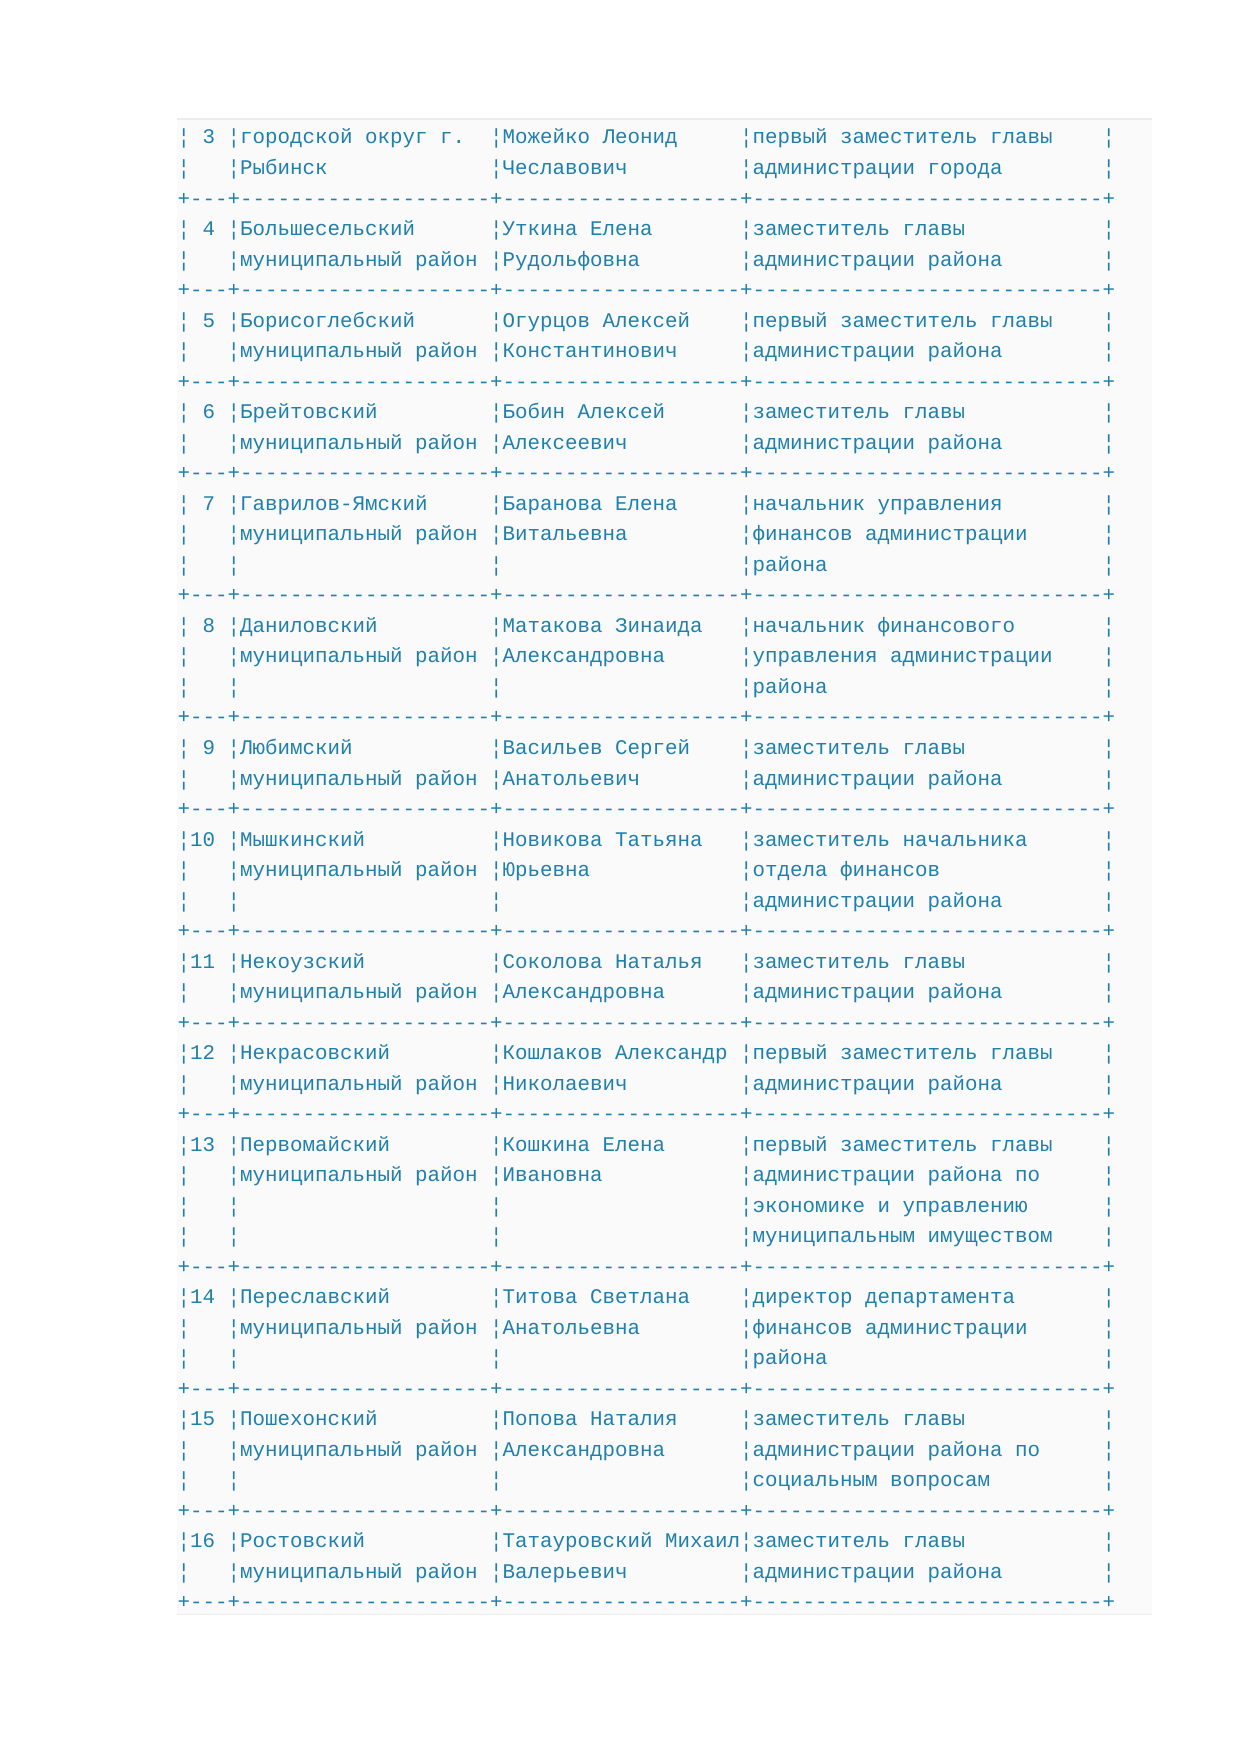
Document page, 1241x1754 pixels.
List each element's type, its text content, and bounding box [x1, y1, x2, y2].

text ¦ ¦муниципальный район ¦Рудольфовна ¦администрации района ¦ [177, 242, 1152, 272]
text ¦ ¦ ¦ ¦района ¦ [177, 669, 1152, 699]
text ¦ 8 ¦Даниловский ¦Матакова Зинаида ¦начальник финансового ¦ [177, 608, 1152, 638]
text +---+--------------------+-------------------+----------------------------+ [177, 1005, 1152, 1035]
text +---+--------------------+-------------------+----------------------------+ [177, 1371, 1152, 1402]
text +---+--------------------+-------------------+----------------------------+ [177, 272, 1152, 303]
text +---+--------------------+-------------------+----------------------------+ [177, 1249, 1152, 1279]
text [177, 181, 1152, 211]
text +---+--------------------+-------------------+----------------------------+ [177, 1493, 1152, 1524]
text ¦12 ¦Некрасовский ¦Кошлаков Александр ¦первый заместитель главы ¦ [177, 1035, 1152, 1066]
text +---+--------------------+-------------------+----------------------------+ [177, 791, 1152, 822]
text ¦ 9 ¦Любимский ¦Васильев Сергей ¦заместитель главы ¦ [177, 730, 1152, 761]
text +---+--------------------+-------------------+----------------------------+ [177, 364, 1152, 394]
text +---+--------------------+-------------------+----------------------------+ [177, 913, 1152, 944]
text ¦ ¦муниципальный район ¦Александровна ¦администрации района ¦ [177, 974, 1152, 1005]
text ¦ ¦муниципальный район ¦Александровна ¦управления администрации ¦ [177, 638, 1152, 669]
text ¦ ¦муниципальный район ¦Алексеевич ¦администрации района ¦ [177, 425, 1152, 455]
text ¦ ¦муниципальный район ¦Валерьевич ¦администрации района ¦ [177, 1554, 1152, 1585]
text ¦ 7 ¦Гаврилов-Ямский ¦Баранова Елена ¦начальник управления ¦ [177, 486, 1152, 516]
text ¦ 3 ¦городской округ г. ¦Можейко Леонид ¦первый заместитель главы ¦ [177, 120, 1152, 150]
text ¦ ¦Рыбинск ¦Чеславович ¦администрации города ¦ [177, 150, 1152, 181]
text ¦ ¦муниципальный район ¦Витальевна ¦финансов администрации ¦ [177, 516, 1152, 547]
text ¦ ¦ ¦ ¦района ¦ [177, 1341, 1152, 1371]
text ¦ ¦ ¦ ¦администрации района ¦ [177, 883, 1152, 913]
text ¦ ¦ ¦ ¦социальным вопросам ¦ [177, 1463, 1152, 1493]
text +---+--------------------+-------------------+----------------------------+ [177, 577, 1152, 608]
text ¦14 ¦Переславский ¦Титова Светлана ¦директор департамента ¦ [177, 1279, 1152, 1310]
text ¦ ¦муниципальный район ¦Константинович ¦администрации района ¦ [177, 333, 1152, 364]
text ¦ 4 ¦Большесельский ¦Уткина Елена ¦заместитель главы ¦ [177, 211, 1152, 242]
text ¦ ¦муниципальный район ¦Анатольевич ¦администрации района ¦ [177, 761, 1152, 791]
text ¦ 5 ¦Борисоглебский ¦Огурцов Алексей ¦первый заместитель главы ¦ [177, 303, 1152, 333]
text ¦10 ¦Мышкинский ¦Новикова Татьяна ¦заместитель начальника ¦ [177, 822, 1152, 852]
text ¦ ¦ ¦ ¦экономике и управлению ¦ [177, 1188, 1152, 1218]
text ¦ ¦муниципальный район ¦Анатольевна ¦финансов администрации ¦ [177, 1310, 1152, 1341]
text +---+--------------------+-------------------+----------------------------+ [177, 1096, 1152, 1127]
text ¦ ¦муниципальный район ¦Александровна ¦администрации района по ¦ [177, 1432, 1152, 1463]
text ¦16 ¦Ростовский ¦Татауровский Михаил¦заместитель главы ¦ [177, 1524, 1152, 1554]
text +---+--------------------+-------------------+----------------------------+ [177, 1585, 1152, 1614]
text +---+--------------------+-------------------+----------------------------+ [177, 455, 1152, 486]
text +---+--------------------+-------------------+----------------------------+ [177, 699, 1152, 730]
text ¦ ¦ ¦ ¦района ¦ [177, 547, 1152, 577]
text ¦ ¦муниципальный район ¦Николаевич ¦администрации района ¦ [177, 1066, 1152, 1096]
text ¦ ¦муниципальный район ¦Ивановна ¦администрации района по ¦ [177, 1157, 1152, 1188]
text ¦ 6 ¦Брейтовский ¦Бобин Алексей ¦заместитель главы ¦ [177, 394, 1152, 425]
text ¦13 ¦Первомайский ¦Кошкина Елена ¦первый заместитель главы ¦ [177, 1127, 1152, 1157]
text ¦11 ¦Некоузский ¦Соколова Наталья ¦заместитель главы ¦ [177, 944, 1152, 974]
text ¦ ¦ ¦ ¦муниципальным имуществом ¦ [177, 1218, 1152, 1249]
text ¦15 ¦Пошехонский ¦Попова Наталия ¦заместитель главы ¦ [177, 1402, 1152, 1432]
text ¦ ¦муниципальный район ¦Юрьевна ¦отдела финансов ¦ [177, 852, 1152, 883]
